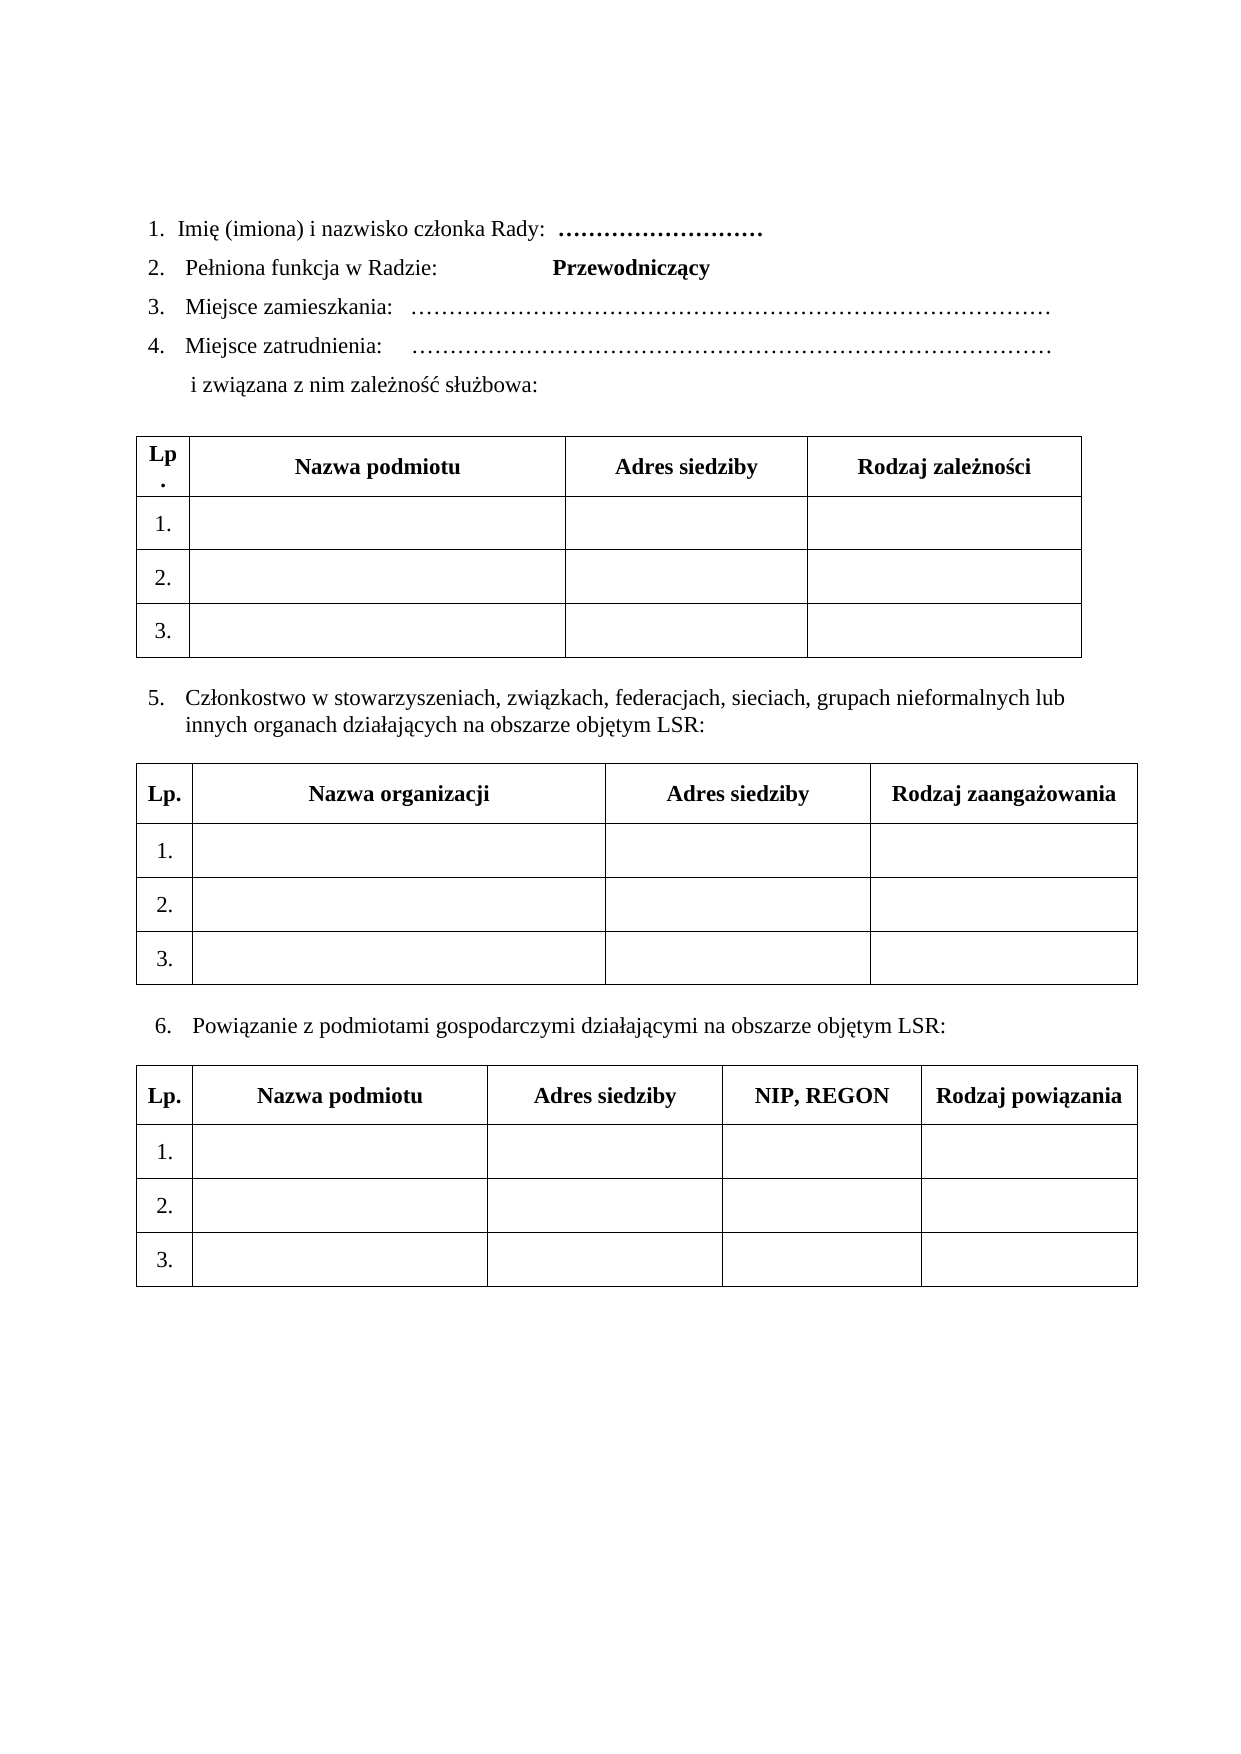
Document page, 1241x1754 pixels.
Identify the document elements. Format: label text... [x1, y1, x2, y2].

table_cell [808, 497, 1081, 549]
table_cell [808, 604, 1081, 657]
list Imię (imiona) i nazwisko członka Rady: ……………………… [148, 215, 1093, 242]
table_cell [723, 1125, 921, 1178]
table_cell [566, 604, 807, 657]
table_cell [871, 932, 1137, 984]
table_cell [193, 1179, 487, 1232]
table_cell [606, 824, 870, 877]
list Członkostwo w stowarzyszeniach, związkach, federacjach, sieciach, grupach nieformalnych lub innych organach działających na obszarze objętym LSR: [148, 684, 1093, 737]
list Pełniona funkcja w Radzie: Przewodniczący [148, 254, 1093, 280]
table_cell [566, 550, 807, 603]
table_cell [808, 550, 1081, 603]
table_cell [871, 878, 1137, 931]
table_header Adres siedziby [488, 1066, 722, 1124]
list Miejsce zatrudnienia: ………………………………………………………………………… [148, 332, 1093, 358]
table_header NIP, REGON [723, 1066, 921, 1124]
table_cell [190, 550, 565, 603]
table_cell [190, 497, 565, 549]
table_cell [193, 1125, 487, 1178]
table_cell [193, 878, 605, 931]
table_header Lp. [137, 1066, 192, 1124]
table_cell 3. [137, 932, 192, 984]
table_cell [922, 1125, 1137, 1178]
table_cell [566, 497, 807, 549]
table_header Adres siedziby [566, 437, 807, 496]
list Miejsce zamieszkania: ………………………………………………………………………… [148, 293, 1093, 319]
table_cell [922, 1179, 1137, 1232]
table_cell [871, 824, 1137, 877]
table_header Rodzaj zaangażowania [871, 764, 1137, 823]
table_cell 2. [137, 878, 192, 931]
table_cell 1. [137, 824, 192, 877]
table_cell [190, 604, 565, 657]
table_cell 1. [137, 497, 189, 549]
table_header Rodzaj zależności [808, 437, 1081, 496]
list Powiązanie z podmiotami gospodarczymi działającymi na obszarze objętym LSR: [154, 1012, 1093, 1038]
table_cell 3. [137, 1233, 192, 1286]
table_cell [488, 1233, 722, 1286]
table_cell [193, 932, 605, 984]
text i związana z nim zależność służbowa: [185, 371, 1093, 397]
table_header Nazwa organizacji [193, 764, 605, 823]
table_cell [922, 1233, 1137, 1286]
table_header Nazwa podmiotu [193, 1066, 487, 1124]
table_cell [723, 1233, 921, 1286]
table_header Lp. [137, 764, 192, 823]
table_cell 1. [137, 1125, 192, 1178]
table_cell [606, 878, 870, 931]
table_header Rodzaj powiązania [922, 1066, 1137, 1124]
table_cell [193, 1233, 487, 1286]
table_cell [606, 932, 870, 984]
table_cell [193, 824, 605, 877]
table_cell [723, 1179, 921, 1232]
table_cell [488, 1125, 722, 1178]
table_cell 2. [137, 550, 189, 603]
table_header Lp. [137, 437, 189, 496]
table_cell [488, 1179, 722, 1232]
table_header Nazwa podmiotu [190, 437, 565, 496]
table_cell 3. [137, 604, 189, 657]
table_header Adres siedziby [606, 764, 870, 823]
table_cell 2. [137, 1179, 192, 1232]
